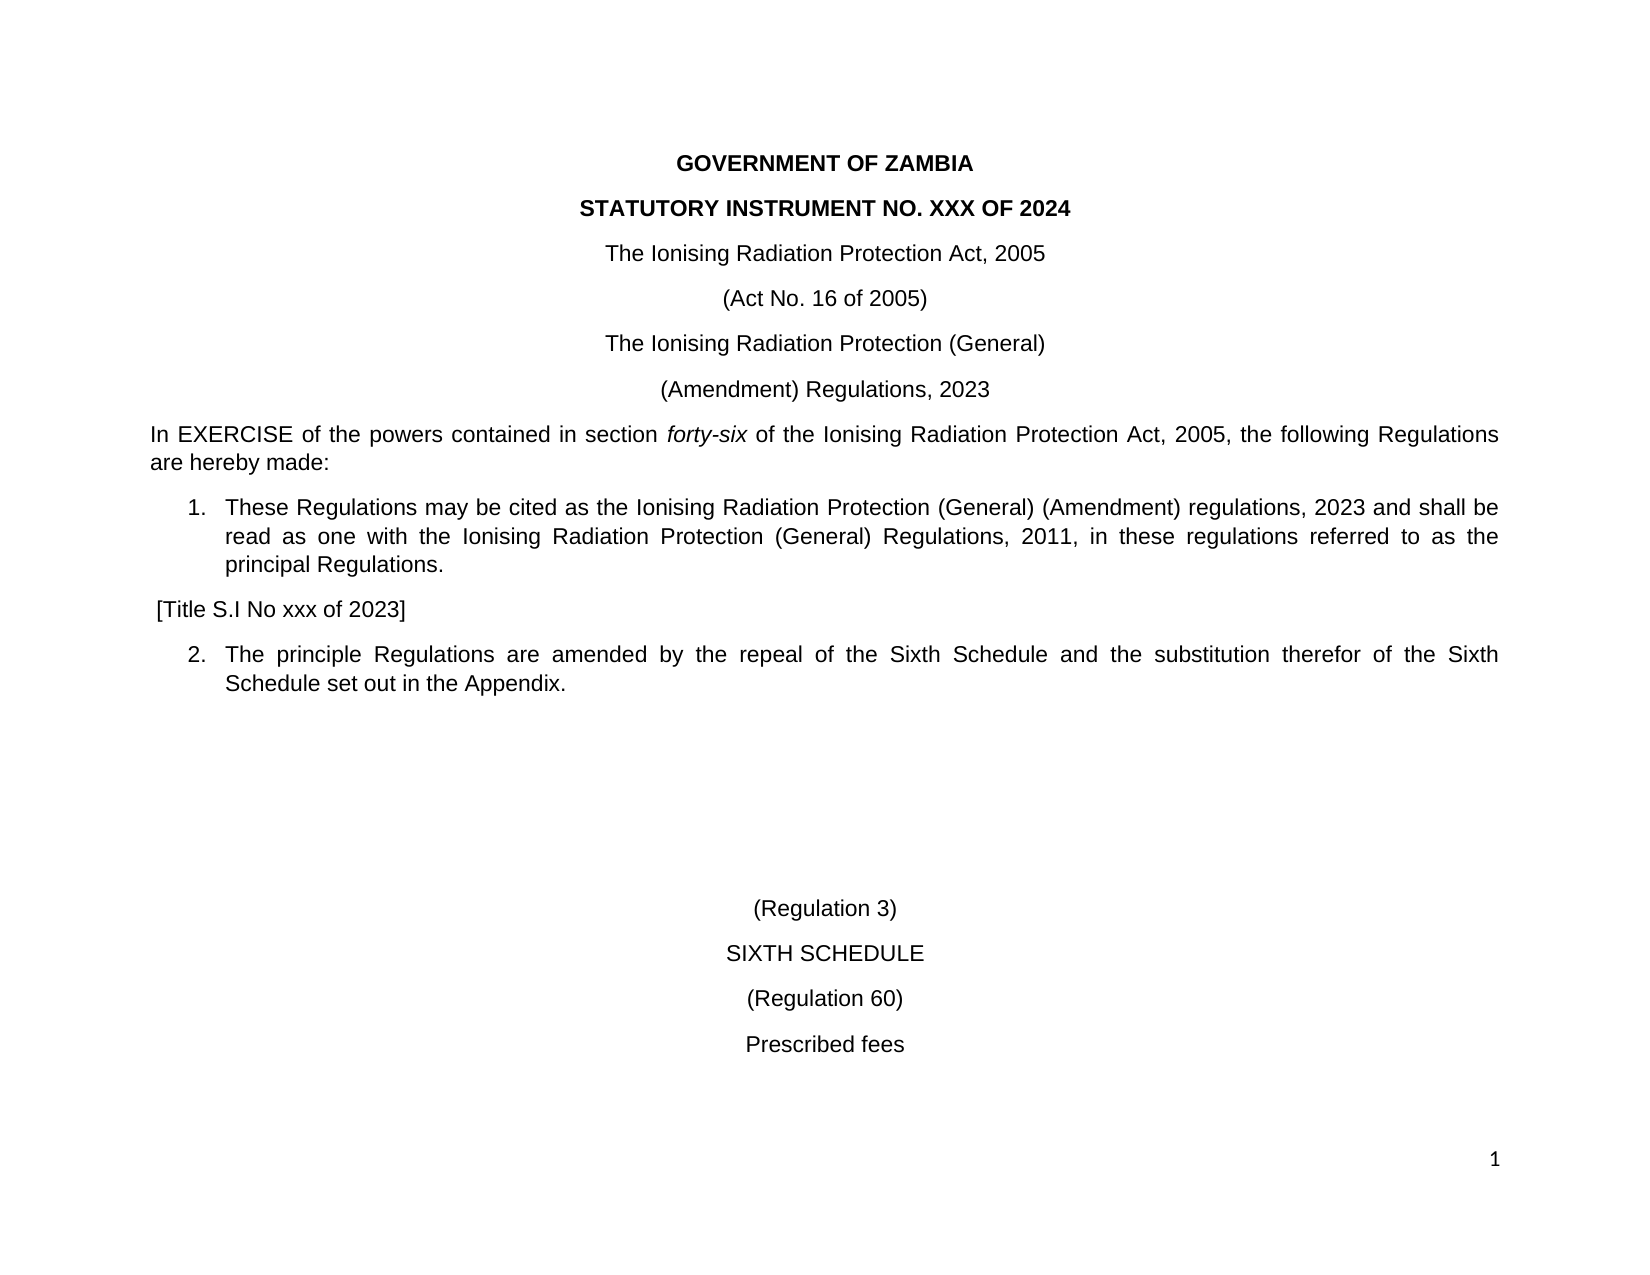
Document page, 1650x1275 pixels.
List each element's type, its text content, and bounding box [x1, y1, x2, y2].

text STATUTORY INSTRUMENT NO. XXX OF 2024 [150, 195, 1500, 221]
text GOVERNMENT OF ZAMBIA [150, 150, 1500, 176]
text (Amendment) Regulations, 2023 [150, 376, 1500, 402]
text Prescribed fees [150, 1031, 1500, 1057]
text SIXTH SCHEDULE [150, 940, 1500, 967]
text The Ionising Radiation Protection Act, 2005 [150, 240, 1500, 267]
text (Regulation 3) [150, 895, 1500, 922]
text [Title S.I No xxx of 2023] [150, 596, 1500, 622]
list These Regulations may be cited as the Ionising Radiation Protection (General) (Amendment) regulations, 2023 and shall be read as one with the Ionising Radiation Protection (General) Regulations, 2011, in these regulations referred to as the principal Regulations. [187, 494, 1500, 577]
text In EXERCISE of the powers contained in section forty-six of the Ionising Radiation Protection Act, 2005, the following Regulations are hereby made: [150, 421, 1500, 475]
text (Act No. 16 of 2005) [150, 285, 1500, 312]
list The principle Regulations are amended by the repeal of the Sixth Schedule and the substitution therefor of the Sixth Schedule set out in the Appendix. [187, 641, 1500, 696]
text (Regulation 60) [150, 985, 1500, 1012]
text The Ionising Radiation Protection (General) [150, 330, 1500, 357]
